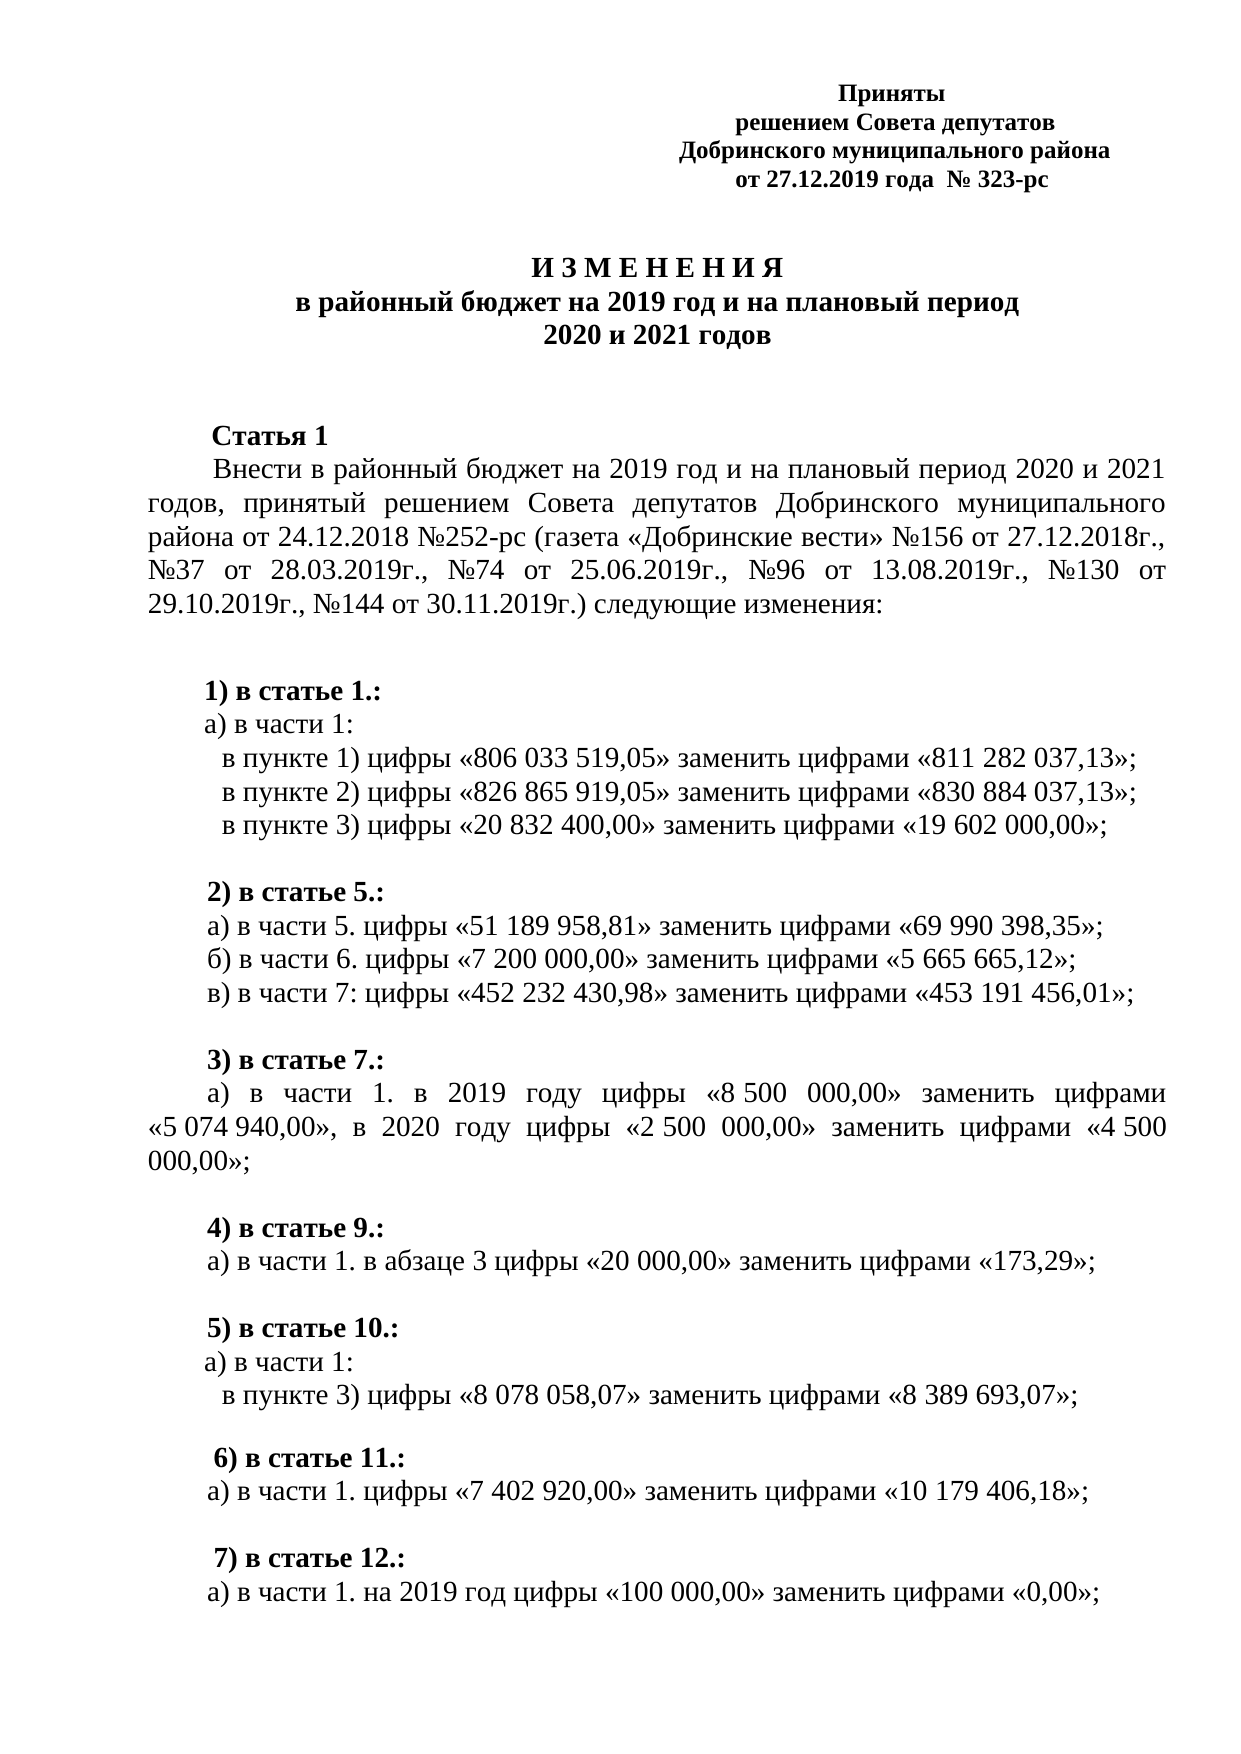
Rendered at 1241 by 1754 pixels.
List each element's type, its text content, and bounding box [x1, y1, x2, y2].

text в пункте 2) цифры «826 865 919,05» заменить цифрами «830 884 037,13»; [148, 774, 1167, 807]
text а) в части 1: [148, 707, 1167, 740]
text Статья 1 [148, 418, 1167, 452]
text 2020 и 2021 годов [148, 317, 1167, 351]
text б) в части 6. цифры «7 200 000,00» заменить цифрами «5 665 665,12»; [148, 941, 1167, 975]
text 7) в статье 12.: [148, 1540, 1167, 1574]
text а) в части 1: [148, 1344, 1167, 1377]
text 6) в статье 11.: [148, 1440, 1167, 1473]
text 3) в статье 7.: [148, 1042, 1167, 1076]
text а) в части 5. цифры «51 189 958,81» заменить цифрами «69 990 398,35»; [148, 908, 1167, 941]
text в районный бюджет на 2019 год и на плановый период [148, 284, 1167, 317]
text 4) в статье 9.: [148, 1210, 1167, 1243]
text в пункте 1) цифры «806 033 519,05» заменить цифрами «811 282 037,13»; [148, 740, 1167, 774]
text а) в части 1. в 2019 году цифры «8 500 000,00» заменить цифрами «5 074 940,00», в 2020 году цифры «2 500 000,00» заменить цифрами «4 500 000,00»; [148, 1076, 1167, 1176]
text в) в части 7: цифры «452 232 430,98» заменить цифрами «453 191 456,01»; [148, 975, 1167, 1008]
text решением Совета депутатов [148, 107, 1167, 135]
text 1) в статье 1.: [204, 673, 1167, 707]
text от 27.12.2019 года № 323-рс [148, 164, 1167, 193]
text а) в части 1. в абзаце 3 цифры «20 000,00» заменить цифрами «173,29»; [148, 1243, 1167, 1277]
text 2) в статье 5.: [148, 874, 1167, 908]
text Внести в районный бюджет на 2019 год и на плановый период 2020 и 2021 годов, принятый решением Совета депутатов Добринского муниципального района от 24.12.2018 №252-рс (газета «Добринские вести» №156 от 27.12.2018г., №37 от 28.03.2019г., №74 от 25.06.2019г., №96 от 13.08.2019г., №130 от 29.10.2019г., №144 от 30.11.2019г.) следующие изменения: [148, 452, 1167, 619]
text а) в части 1. на 2019 год цифры «100 000,00» заменить цифрами «0,00»; [148, 1574, 1167, 1607]
text Приняты [148, 78, 1167, 107]
text в пункте 3) цифры «8 078 058,07» заменить цифрами «8 389 693,07»; [148, 1377, 1167, 1411]
text И З М Е Н Е Н И Я [148, 250, 1167, 284]
text в пункте 3) цифры «20 832 400,00» заменить цифрами «19 602 000,00»; [148, 807, 1167, 841]
text а) в части 1. цифры «7 402 920,00» заменить цифрами «10 179 406,18»; [148, 1473, 1167, 1507]
text Добринского муниципального района [148, 135, 1167, 164]
text 5) в статье 10.: [148, 1310, 1167, 1344]
